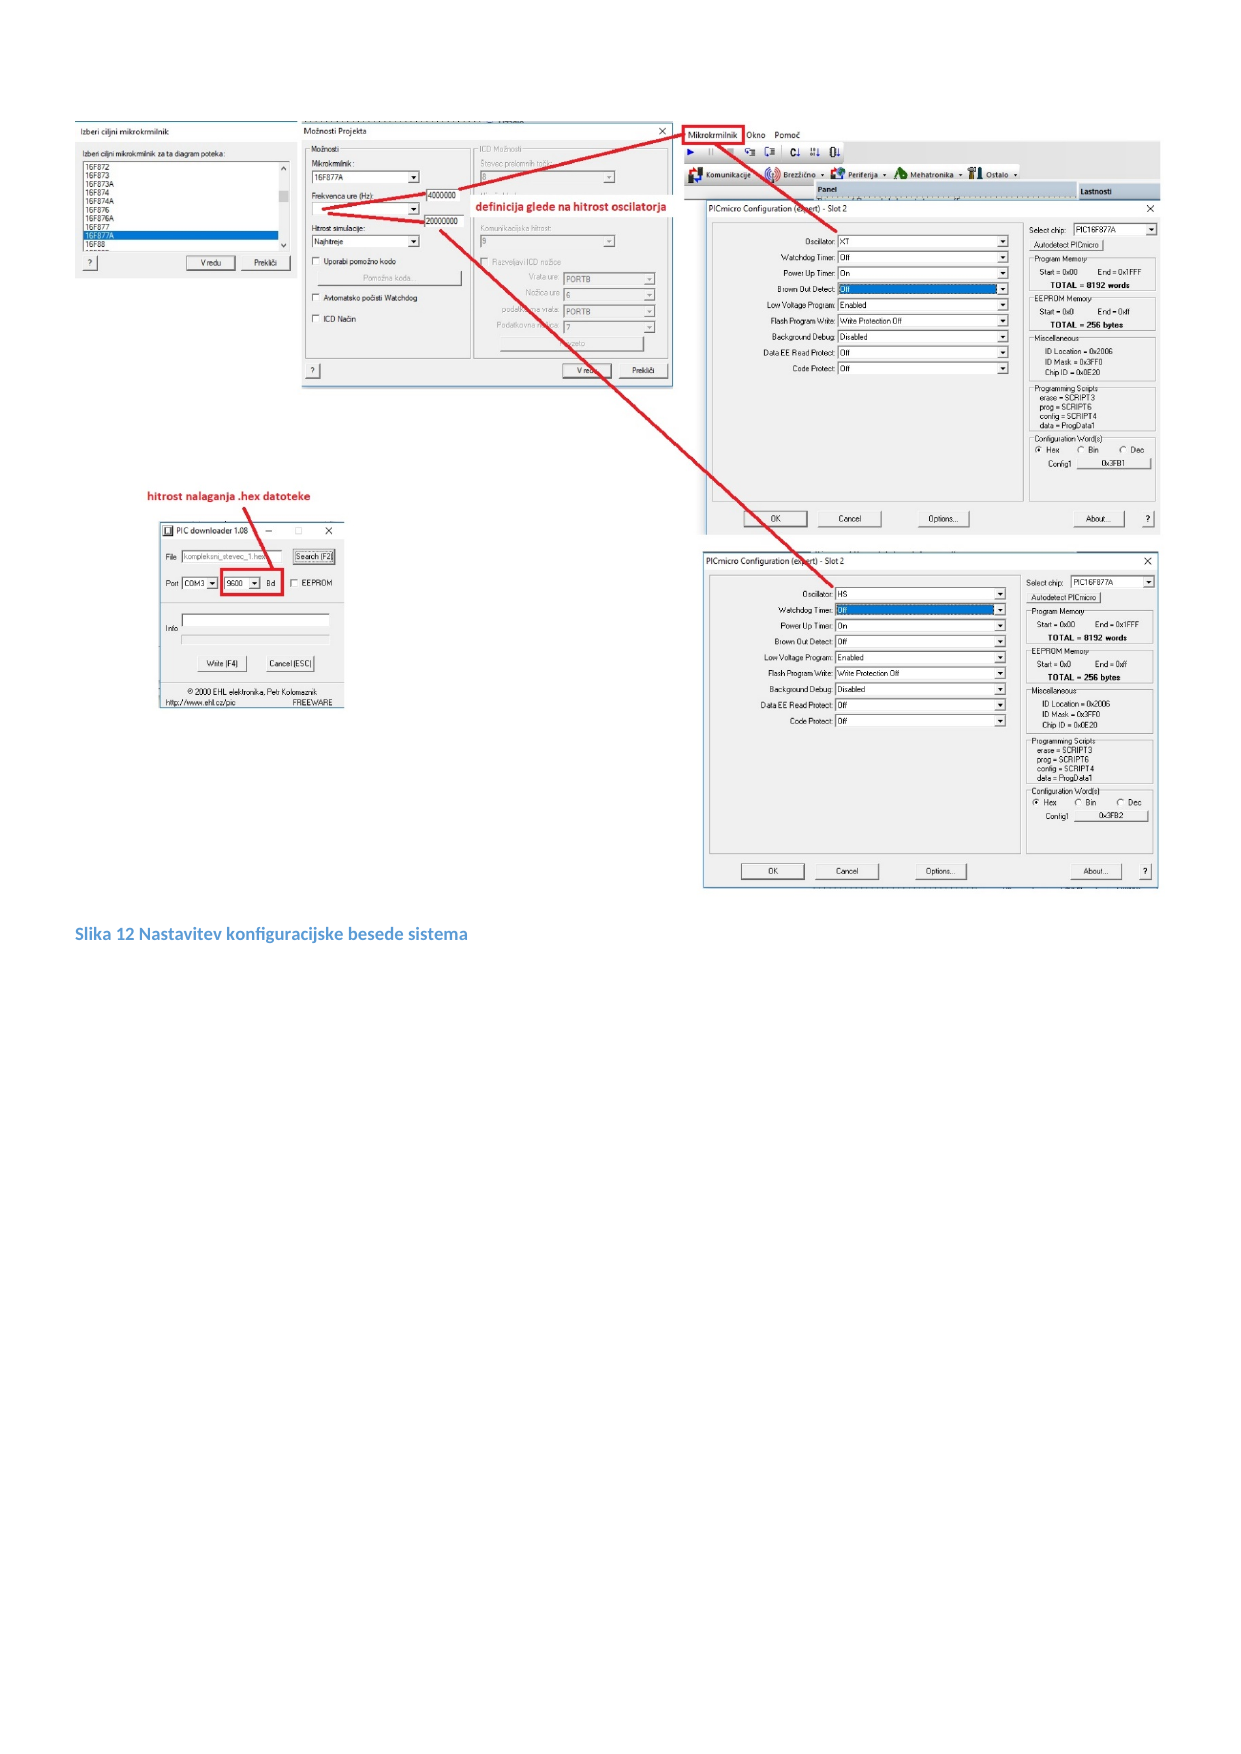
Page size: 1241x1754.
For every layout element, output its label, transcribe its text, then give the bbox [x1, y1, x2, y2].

picture [75, 121, 1166, 904]
